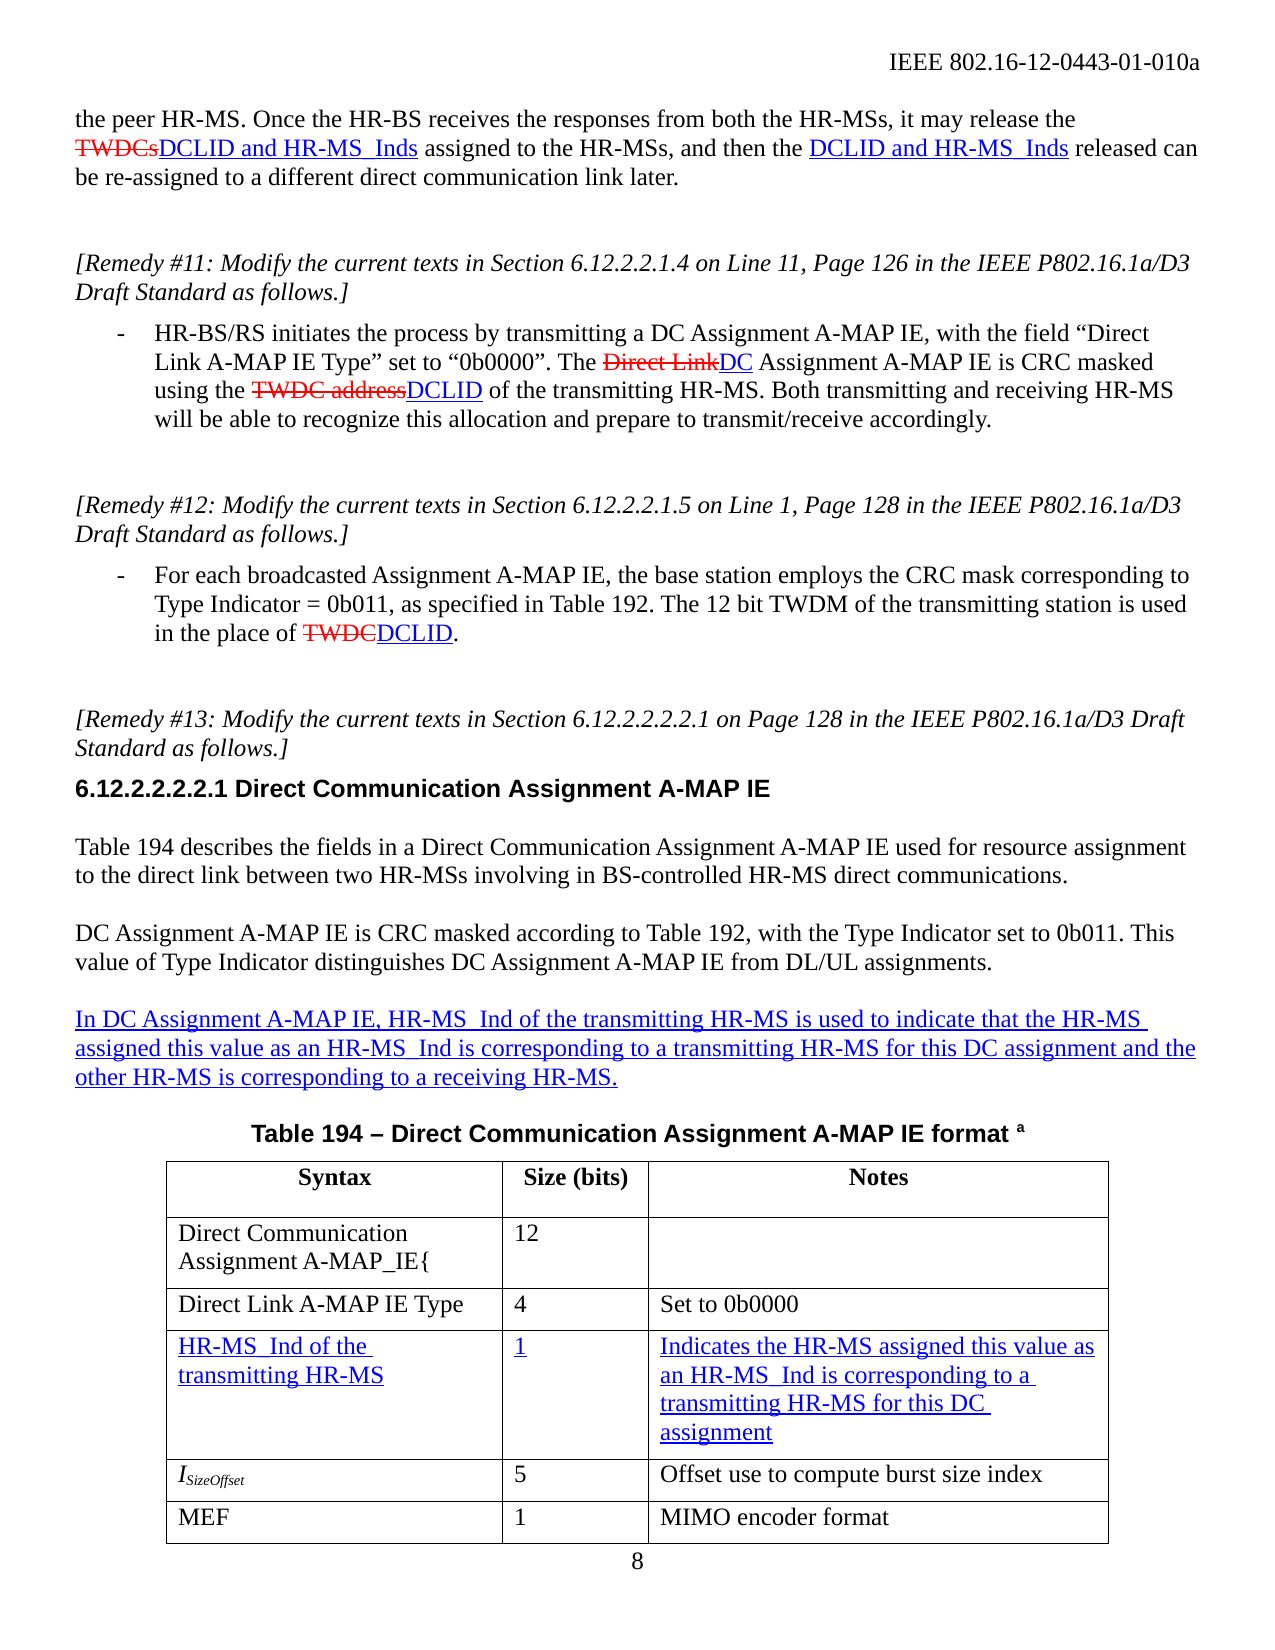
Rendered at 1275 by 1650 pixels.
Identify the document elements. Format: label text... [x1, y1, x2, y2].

text [Remedy #13: Modify the current texts in Section 6.12.2.2.2.2.1 on Page 128 in the IEEE P802.16.1a/D3 Draft Standard as follows.] [75, 704, 1200, 762]
table_cell 1 [503, 1502, 648, 1543]
text [Remedy #11: Modify the current texts in Section 6.12.2.2.1.4 on Line 11, Page 126 in the IEEE P802.16.1a/D3 Draft Standard as follows.] [75, 248, 1200, 306]
table_cell Set to 0b0000 [649, 1289, 1108, 1330]
table_header Size (bits) [503, 1162, 648, 1217]
table_cell Direct Communication Assignment A-MAP_IE{ [167, 1218, 502, 1288]
table_cell Offset use to compute burst size index [649, 1460, 1108, 1501]
table_cell 12 [503, 1218, 648, 1288]
text [Remedy #12: Modify the current texts in Section 6.12.2.2.1.5 on Line 1, Page 128 in the IEEE P802.16.1a/D3 Draft Standard as follows.] [75, 491, 1200, 548]
text Table 194 describes the fields in a Direct Communication Assignment A-MAP IE used for resource assignment to the direct link between two HR-MSs involving in BS-controlled HR-MS direct communications. [75, 832, 1200, 889]
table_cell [649, 1502, 1108, 1543]
text 6.12.2.2.2.2.1 Direct Communication Assignment A-MAP IE [75, 774, 1200, 803]
table_cell [649, 1218, 1108, 1288]
table_header Syntax [167, 1162, 502, 1217]
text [75, 104, 1200, 191]
table_cell ISizeOffset [167, 1460, 502, 1501]
table_cell Indicates the HR-MS assigned this value as an HR-MS_Ind is corresponding to a transmitting HR-MS for this DC assignment [649, 1331, 1108, 1458]
table_cell 4 [503, 1289, 648, 1330]
table_cell HR-MS_Ind of the transmitting HR-MS [167, 1331, 502, 1458]
table_cell MEF [167, 1502, 502, 1543]
text Table 194 – Direct Communication Assignment A-MAP IE format a [75, 1119, 1200, 1148]
table_cell Direct Link A-MAP IE Type [167, 1289, 502, 1330]
table_header Notes [649, 1162, 1108, 1217]
table_cell 5 [503, 1460, 648, 1501]
list HR-BS/RS initiates the process by transmitting a DC Assignment A-MAP IE, with the field “Direct Link A-MAP IE Type” set to “0b0000”. The Direct LinkDC Assignment A-MAP IE is CRC masked using the TWDC addressDCLID of the transmitting HR-MS. Both transmitting and receiving HR-MS will be able to recognize this allocation and prepare to transmit/receive accordingly. [117, 318, 1200, 433]
list For each broadcasted Assignment A-MAP IE, the base station employs the CRC mask corresponding to Type Indicator = 0b011, as specified in Table 192. The 12 bit TWDM of the transmitting station is used in the place of TWDCDCLID. [117, 561, 1200, 647]
table_cell 1 [503, 1331, 648, 1458]
text In DC Assignment A-MAP IE, HR-MS_Ind of the transmitting HR-MS is used to indicate that the HR-MS assigned this value as an HR-MS_Ind is corresponding to a transmitting HR-MS for this DC assignment and the other HR-MS is corresponding to a receiving HR-MS. [75, 1004, 1200, 1091]
text DC Assignment A-MAP IE is CRC masked according to Table 192, with the Type Indicator set to 0b011. This value of Type Indicator distinguishes DC Assignment A-MAP IE from DL/UL assignments. [75, 918, 1200, 976]
